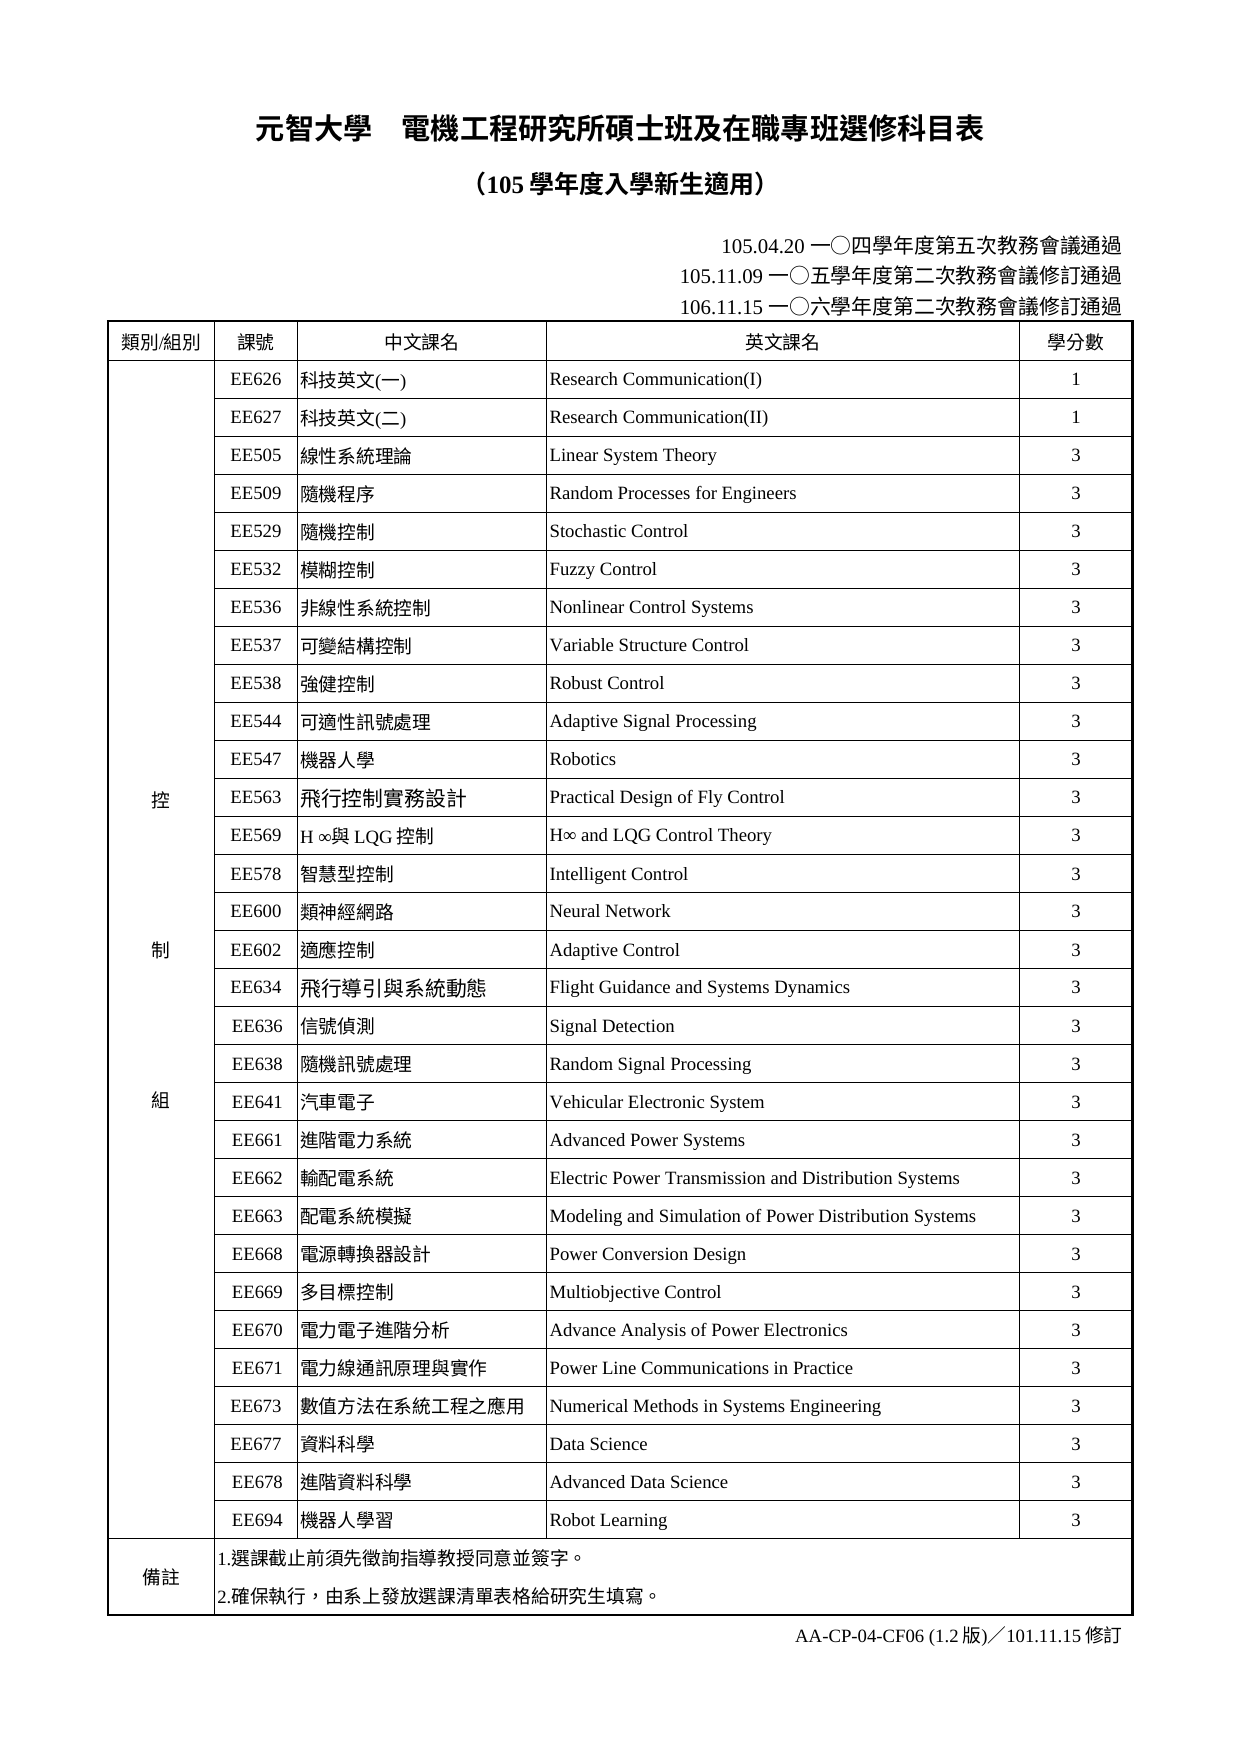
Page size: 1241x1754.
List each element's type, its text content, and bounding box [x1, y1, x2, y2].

table_cell 機器人學習 [298, 1501, 546, 1538]
table_cell Research Communication(II) [547, 399, 1019, 436]
table_cell 適應控制 [298, 931, 546, 968]
table_cell 科技英文(一) [298, 361, 546, 398]
table_cell EE669 [215, 1273, 297, 1310]
table_cell Stochastic Control [547, 513, 1019, 550]
table_cell EE536 [215, 589, 297, 626]
table_cell EE532 [215, 551, 297, 588]
table_cell Signal Detection [547, 1007, 1019, 1044]
table_cell 3 [1020, 1007, 1131, 1044]
table_cell Fuzzy Control [547, 551, 1019, 588]
table_cell EE662 [215, 1159, 297, 1196]
table_cell 3 [1020, 665, 1131, 702]
table_cell EE544 [215, 703, 297, 740]
table_cell 飛行導引與系統動態 [298, 969, 546, 1006]
table_cell 汽車電子 [298, 1083, 546, 1120]
table_cell 多目標控制 [298, 1273, 546, 1310]
table_cell EE529 [215, 513, 297, 550]
table_cell 3 [1020, 475, 1131, 512]
table_cell EE636 [215, 1007, 297, 1044]
table_cell 3 [1020, 1387, 1131, 1424]
table_cell EE641 [215, 1083, 297, 1120]
table_cell EE638 [215, 1045, 297, 1082]
table_cell EE563 [215, 779, 297, 816]
table_cell 科技英文(二) [298, 399, 546, 436]
table_cell 可適性訊號處理 [298, 703, 546, 740]
table_cell Nonlinear Control Systems [547, 589, 1019, 626]
table_cell Random Signal Processing [547, 1045, 1019, 1082]
table_header 中文課名 [298, 322, 546, 360]
table_cell EE569 [215, 817, 297, 854]
table_cell 3 [1020, 589, 1131, 626]
table_cell 3 [1020, 1311, 1131, 1348]
table_cell Robotics [547, 741, 1019, 778]
table_cell EE547 [215, 741, 297, 778]
table_cell 3 [1020, 779, 1131, 816]
table_cell 3 [1020, 1197, 1131, 1234]
table_cell 1.選課截止前須先徵詢指導教授同意並簽字。 2.確保執行，由系上發放選課清單表格給研究生填寫。 [215, 1539, 1131, 1614]
table_cell 強健控制 [298, 665, 546, 702]
table_cell EE505 [215, 437, 297, 474]
table_cell 智慧型控制 [298, 855, 546, 892]
table_cell EE694 [215, 1501, 297, 1538]
table_cell Robot Learning [547, 1501, 1019, 1538]
table_cell 數值方法在系統工程之應用 [298, 1387, 546, 1424]
table_cell 非線性系統控制 [298, 589, 546, 626]
table_cell 3 [1020, 703, 1131, 740]
table_cell Variable Structure Control [547, 627, 1019, 664]
table_cell EE670 [215, 1311, 297, 1348]
table_cell EE661 [215, 1121, 297, 1158]
table_cell EE538 [215, 665, 297, 702]
table_cell 3 [1020, 1349, 1131, 1386]
table_cell H ∞與LQG控制 [298, 817, 546, 854]
table_cell Neural Network [547, 893, 1019, 930]
table_cell Flight Guidance and Systems Dynamics [547, 969, 1019, 1006]
text 105.04.20 一○四學年度第五次教務會議通過 [118, 229, 1122, 260]
table_cell EE678 [215, 1463, 297, 1500]
table_cell Intelligent Control [547, 855, 1019, 892]
table_cell 3 [1020, 627, 1131, 664]
table_cell H∞ and LQG Control Theory [547, 817, 1019, 854]
table_cell 3 [1020, 1501, 1131, 1538]
table_cell Random Processes for Engineers [547, 475, 1019, 512]
table_cell EE537 [215, 627, 297, 664]
text AA-CP-04-CF06 (1.2版)／101.11.15修訂 [118, 1616, 1122, 1653]
table_cell EE677 [215, 1425, 297, 1462]
table_cell 3 [1020, 1121, 1131, 1158]
table_cell 進階資料科學 [298, 1463, 546, 1500]
table_cell Adaptive Signal Processing [547, 703, 1019, 740]
table_cell 電源轉換器設計 [298, 1235, 546, 1272]
table_cell 飛行控制實務設計 [298, 779, 546, 816]
table_cell 可變結構控制 [298, 627, 546, 664]
table_cell 3 [1020, 969, 1131, 1006]
table_cell 電力線通訊原理與實作 [298, 1349, 546, 1386]
table_cell EE671 [215, 1349, 297, 1386]
table_cell Power Line Communications in Practice [547, 1349, 1019, 1386]
table_cell Linear System Theory [547, 437, 1019, 474]
table_cell 資料科學 [298, 1425, 546, 1462]
table_cell 備註 [109, 1539, 214, 1614]
table_cell Electric Power Transmission and Distribution Systems [547, 1159, 1019, 1196]
table_cell 3 [1020, 513, 1131, 550]
table_cell 進階電力系統 [298, 1121, 546, 1158]
table_cell 機器人學 [298, 741, 546, 778]
table_cell EE663 [215, 1197, 297, 1234]
table_cell EE509 [215, 475, 297, 512]
table_cell 3 [1020, 1463, 1131, 1500]
table_cell Advanced Power Systems [547, 1121, 1019, 1158]
table_cell 模糊控制 [298, 551, 546, 588]
table_header 課號 [215, 322, 297, 360]
table_cell EE668 [215, 1235, 297, 1272]
table_cell 3 [1020, 1273, 1131, 1310]
table_cell 1 [1020, 399, 1131, 436]
table_cell EE634 [215, 969, 297, 1006]
table_cell 1 [1020, 361, 1131, 398]
table_cell 3 [1020, 817, 1131, 854]
table_cell 信號偵測 [298, 1007, 546, 1044]
table_cell Modeling and Simulation of Power Distribution Systems [547, 1197, 1019, 1234]
table_cell 類神經網路 [298, 893, 546, 930]
table_header 英文課名 [547, 322, 1019, 360]
table_cell 3 [1020, 893, 1131, 930]
table_cell EE600 [215, 893, 297, 930]
table_cell 配電系統模擬 [298, 1197, 546, 1234]
table_cell Adaptive Control [547, 931, 1019, 968]
table_cell 隨機程序 [298, 475, 546, 512]
table_cell 3 [1020, 741, 1131, 778]
table_cell 隨機訊號處理 [298, 1045, 546, 1082]
table_cell 3 [1020, 1159, 1131, 1196]
table_cell Practical Design of Fly Control [547, 779, 1019, 816]
text 元智大學 電機工程研究所碩士班及在職專班選修科目表 [118, 89, 1122, 164]
table_header 學分數 [1020, 322, 1131, 360]
table_cell EE602 [215, 931, 297, 968]
table_cell Robust Control [547, 665, 1019, 702]
table_cell Vehicular Electronic System [547, 1083, 1019, 1120]
table_cell Research Communication(I) [547, 361, 1019, 398]
table_cell 3 [1020, 855, 1131, 892]
text （105學年度入學新生適用） [118, 164, 1122, 201]
table_cell 3 [1020, 1045, 1131, 1082]
table_cell Numerical Methods in Systems Engineering [547, 1387, 1019, 1424]
table_cell 3 [1020, 931, 1131, 968]
table_cell 3 [1020, 1235, 1131, 1272]
table_cell 3 [1020, 1425, 1131, 1462]
table_cell Power Conversion Design [547, 1235, 1019, 1272]
table_cell Multiobjective Control [547, 1273, 1019, 1310]
table_cell 3 [1020, 437, 1131, 474]
table_cell EE673 [215, 1387, 297, 1424]
table_cell Advance Analysis of Power Electronics [547, 1311, 1019, 1348]
table_cell 隨機控制 [298, 513, 546, 550]
table_cell Advanced Data Science [547, 1463, 1019, 1500]
text 105.11.09 一○五學年度第二次教務會議修訂通過 [118, 260, 1122, 290]
table_cell 控 制 組 [109, 361, 214, 1538]
table_cell 輸配電系統 [298, 1159, 546, 1196]
table_cell 電力電子進階分析 [298, 1311, 546, 1348]
table_cell EE627 [215, 399, 297, 436]
table_header 類別/組別 [109, 322, 214, 360]
table_cell 3 [1020, 1083, 1131, 1120]
text 106.11.15 一○六學年度第二次教務會議修訂通過 [118, 290, 1122, 320]
table_cell 線性系統理論 [298, 437, 546, 474]
table_cell Data Science [547, 1425, 1019, 1462]
table_cell 3 [1020, 551, 1131, 588]
table_cell EE626 [215, 361, 297, 398]
table_cell EE578 [215, 855, 297, 892]
